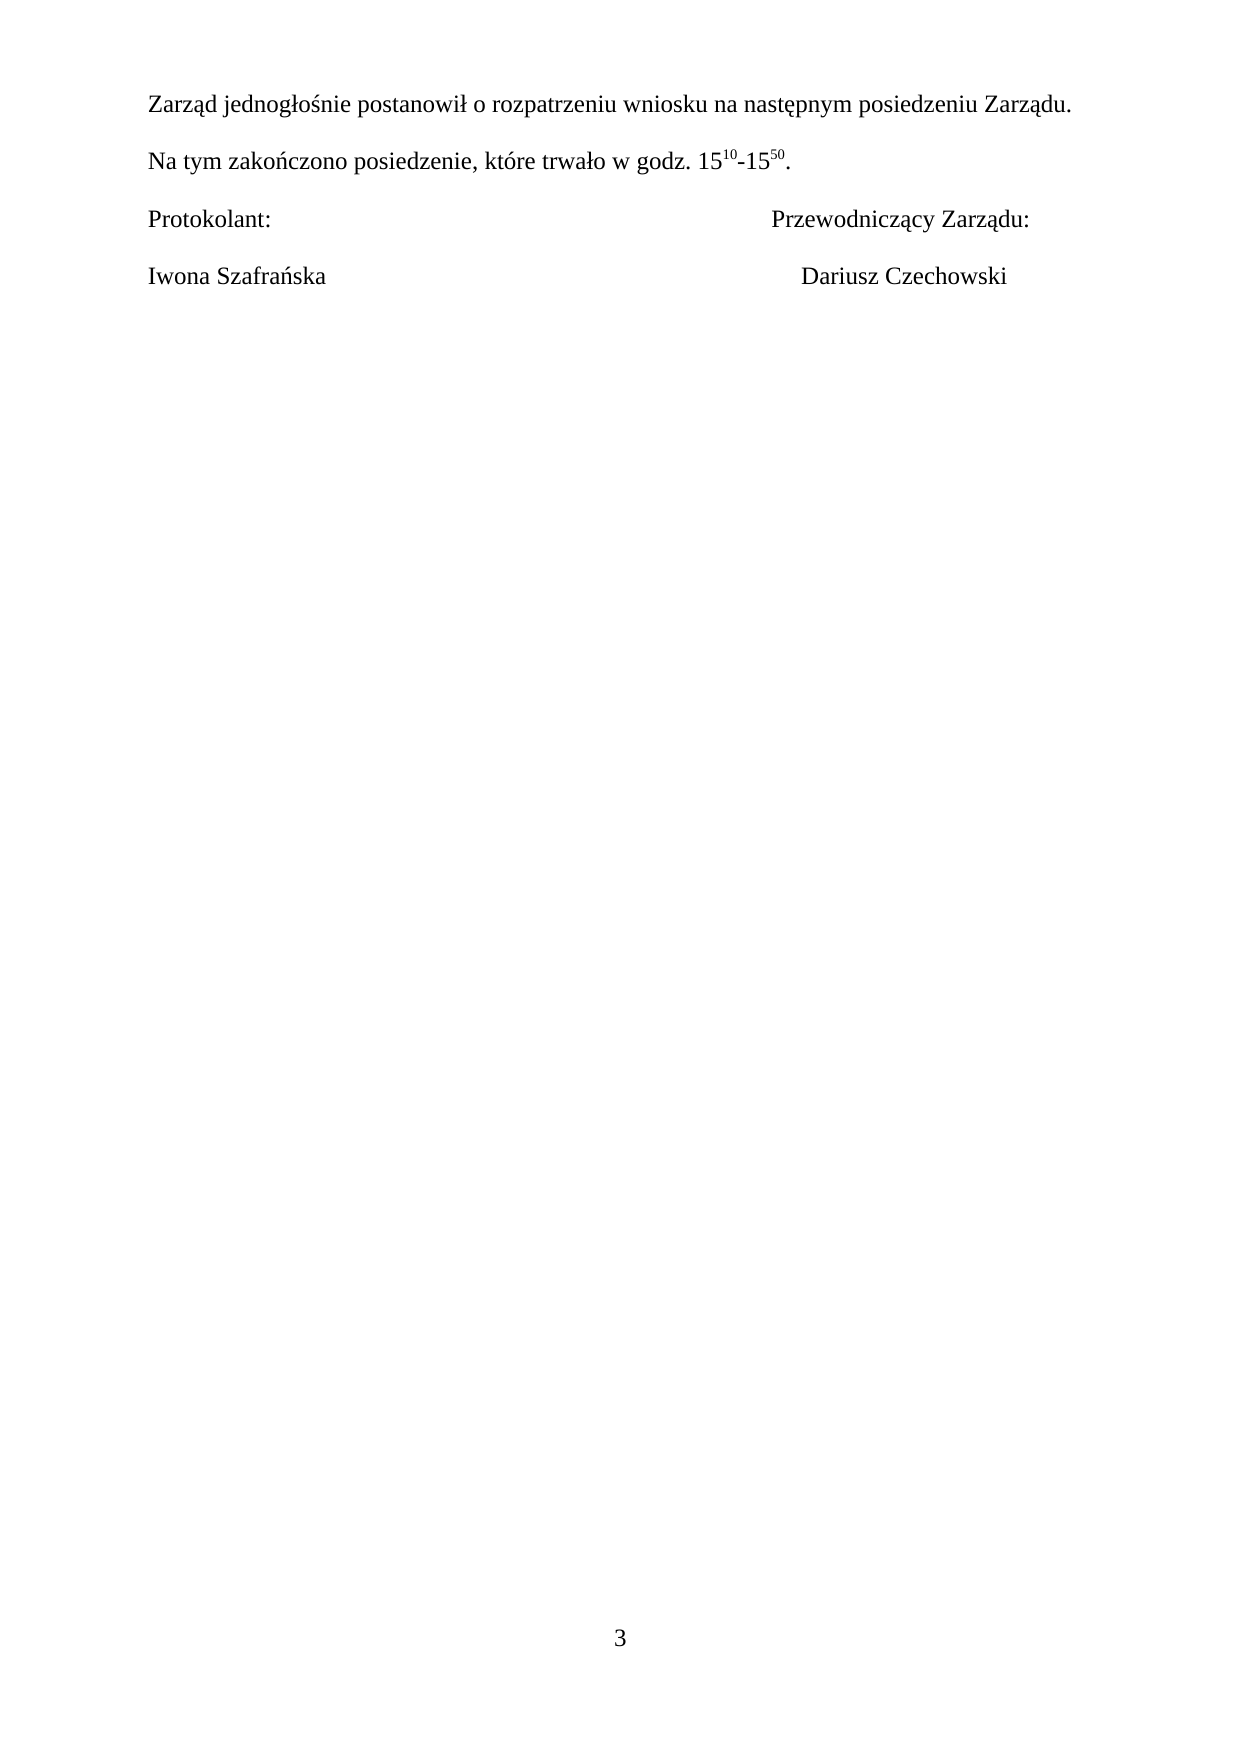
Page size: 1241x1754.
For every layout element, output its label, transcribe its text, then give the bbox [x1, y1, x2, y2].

text Iwona Szafrańska Dariusz Czechowski [148, 261, 1093, 290]
text Zarząd jednogłośnie postanowił o rozpatrzeniu wniosku na następnym posiedzeniu Zarządu. [148, 89, 1093, 117]
text Na tym zakończono posiedzenie, które trwało w godz. 1510-1550. [148, 146, 1093, 175]
text Protokolant: Przewodniczący Zarządu: [148, 204, 1093, 232]
